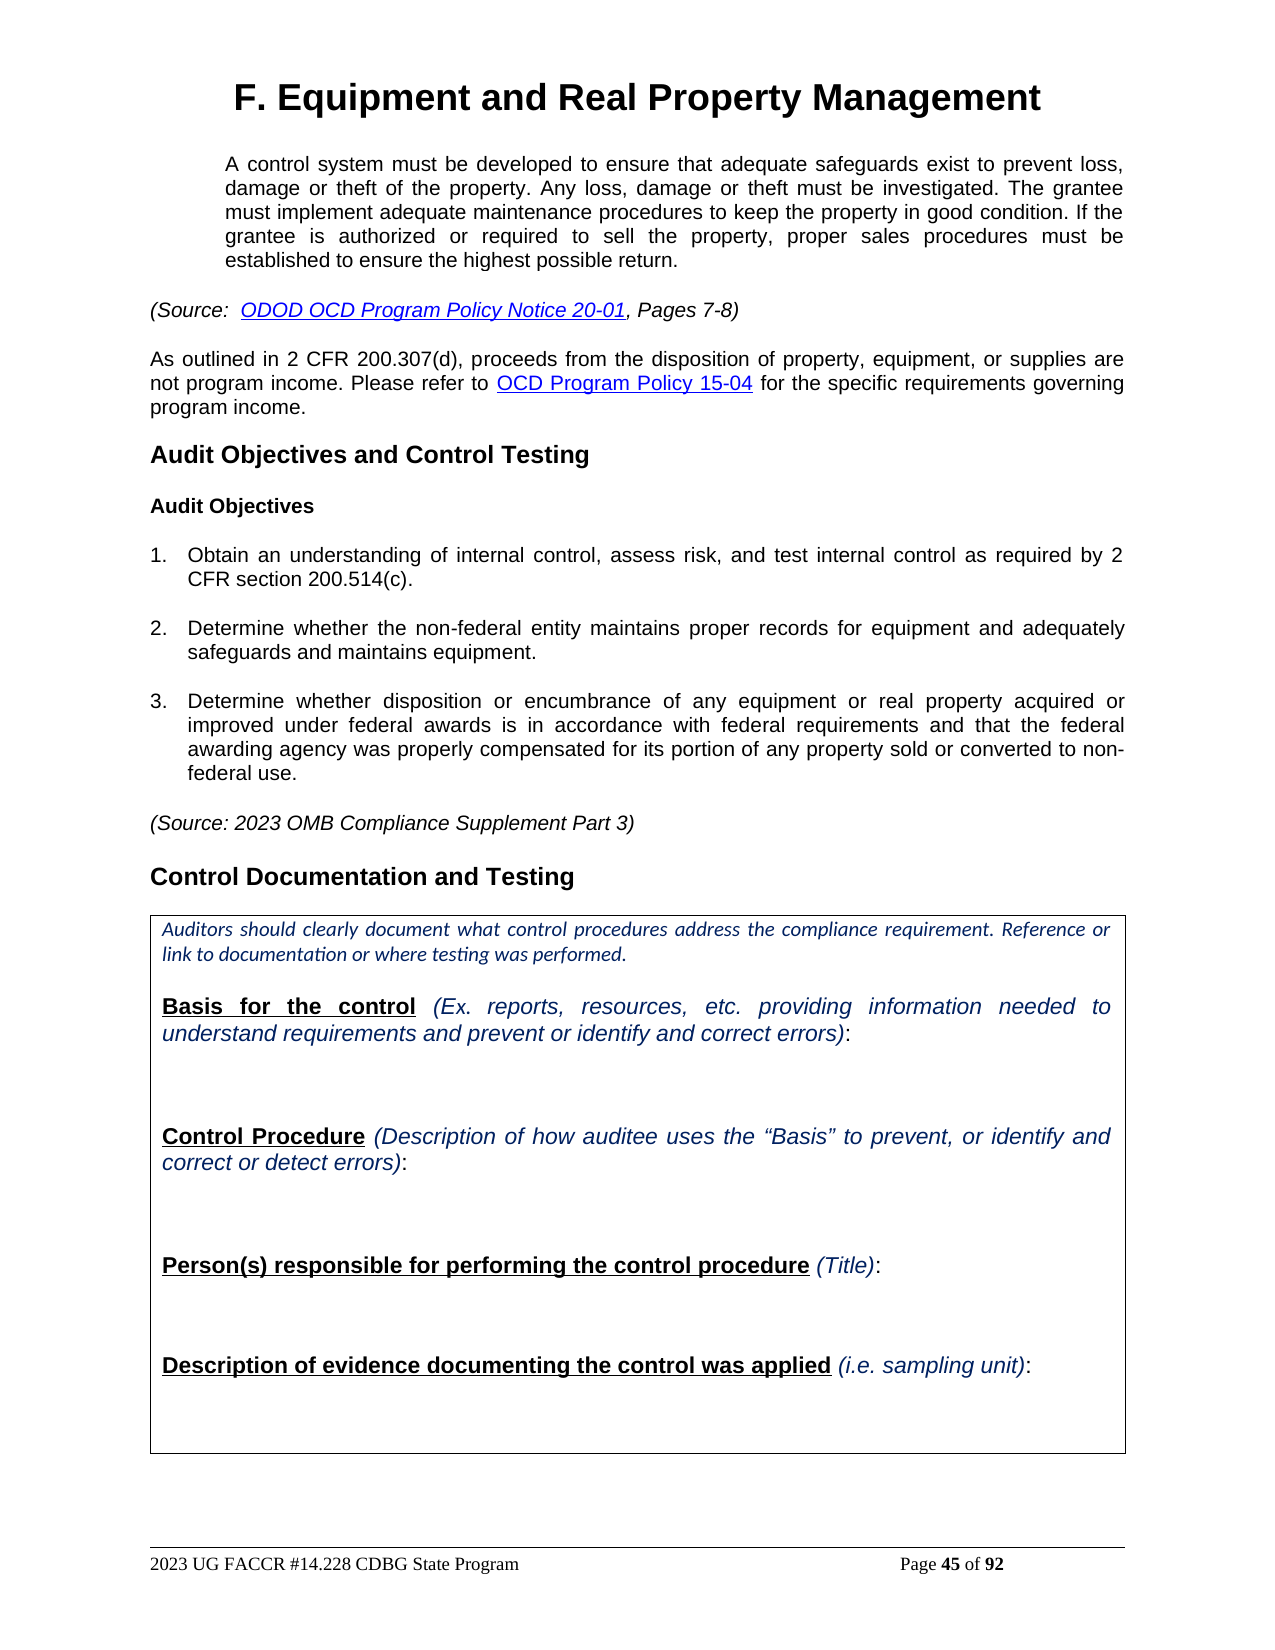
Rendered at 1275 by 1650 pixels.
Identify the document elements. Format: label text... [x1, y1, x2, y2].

text 1. Obtain an understanding of internal control, assess risk, and test internal control as required by 2 CFR section 200.514(c). [150, 543, 1125, 591]
text As outlined in 2 CFR 200.307(d), proceeds from the disposition of property, equipment, or supplies are not program income. Please refer to OCD Program Policy 15-04 for the specific requirements governing program income. [150, 347, 1125, 419]
text 2. Determine whether the non-federal entity maintains proper records for equipment and adequately safeguards and maintains equipment. [150, 616, 1125, 663]
text (Source: ODOD OCD Program Policy Notice 20-01, Pages 7-8) [150, 298, 1125, 322]
text A control system must be developed to ensure that adequate safeguards exist to prevent loss, damage or theft of the property. Any loss, damage or theft must be investigated. The grantee must implement adequate maintenance procedures to keep the property in good condition. If the grantee is authorized or required to sell the property, proper sales procedures must be established to ensure the highest possible return. [225, 152, 1125, 271]
text Audit Objectives [150, 494, 1125, 518]
table_header Auditors should clearly document what control procedures address the compliance requirement. Reference or link to documentation or where testing was performed. Basis for the control (Ex. reports, resources, etc. providing information needed to understand requirements and prevent or identify and correct errors): Control Procedure (Description of how auditee uses the “Basis” to prevent, or identify and correct or detect errors): Person(s) responsible for performing the control procedure (Title): Description of evidence documenting the control was applied (i.e. sampling unit): [151, 916, 1125, 1452]
text 3. Determine whether disposition or encumbrance of any equipment or real property acquired or improved under federal awards is in accordance with federal requirements and that the federal awarding agency was properly compensated for its portion of any property sold or converted to non-federal use. [150, 688, 1125, 784]
subtitle Audit Objectives and Control Testing [150, 444, 1125, 469]
text Control Documentation and Testing [150, 861, 1125, 890]
text (Source: 2023 OMB Compliance Supplement Part 3) [150, 811, 1125, 835]
